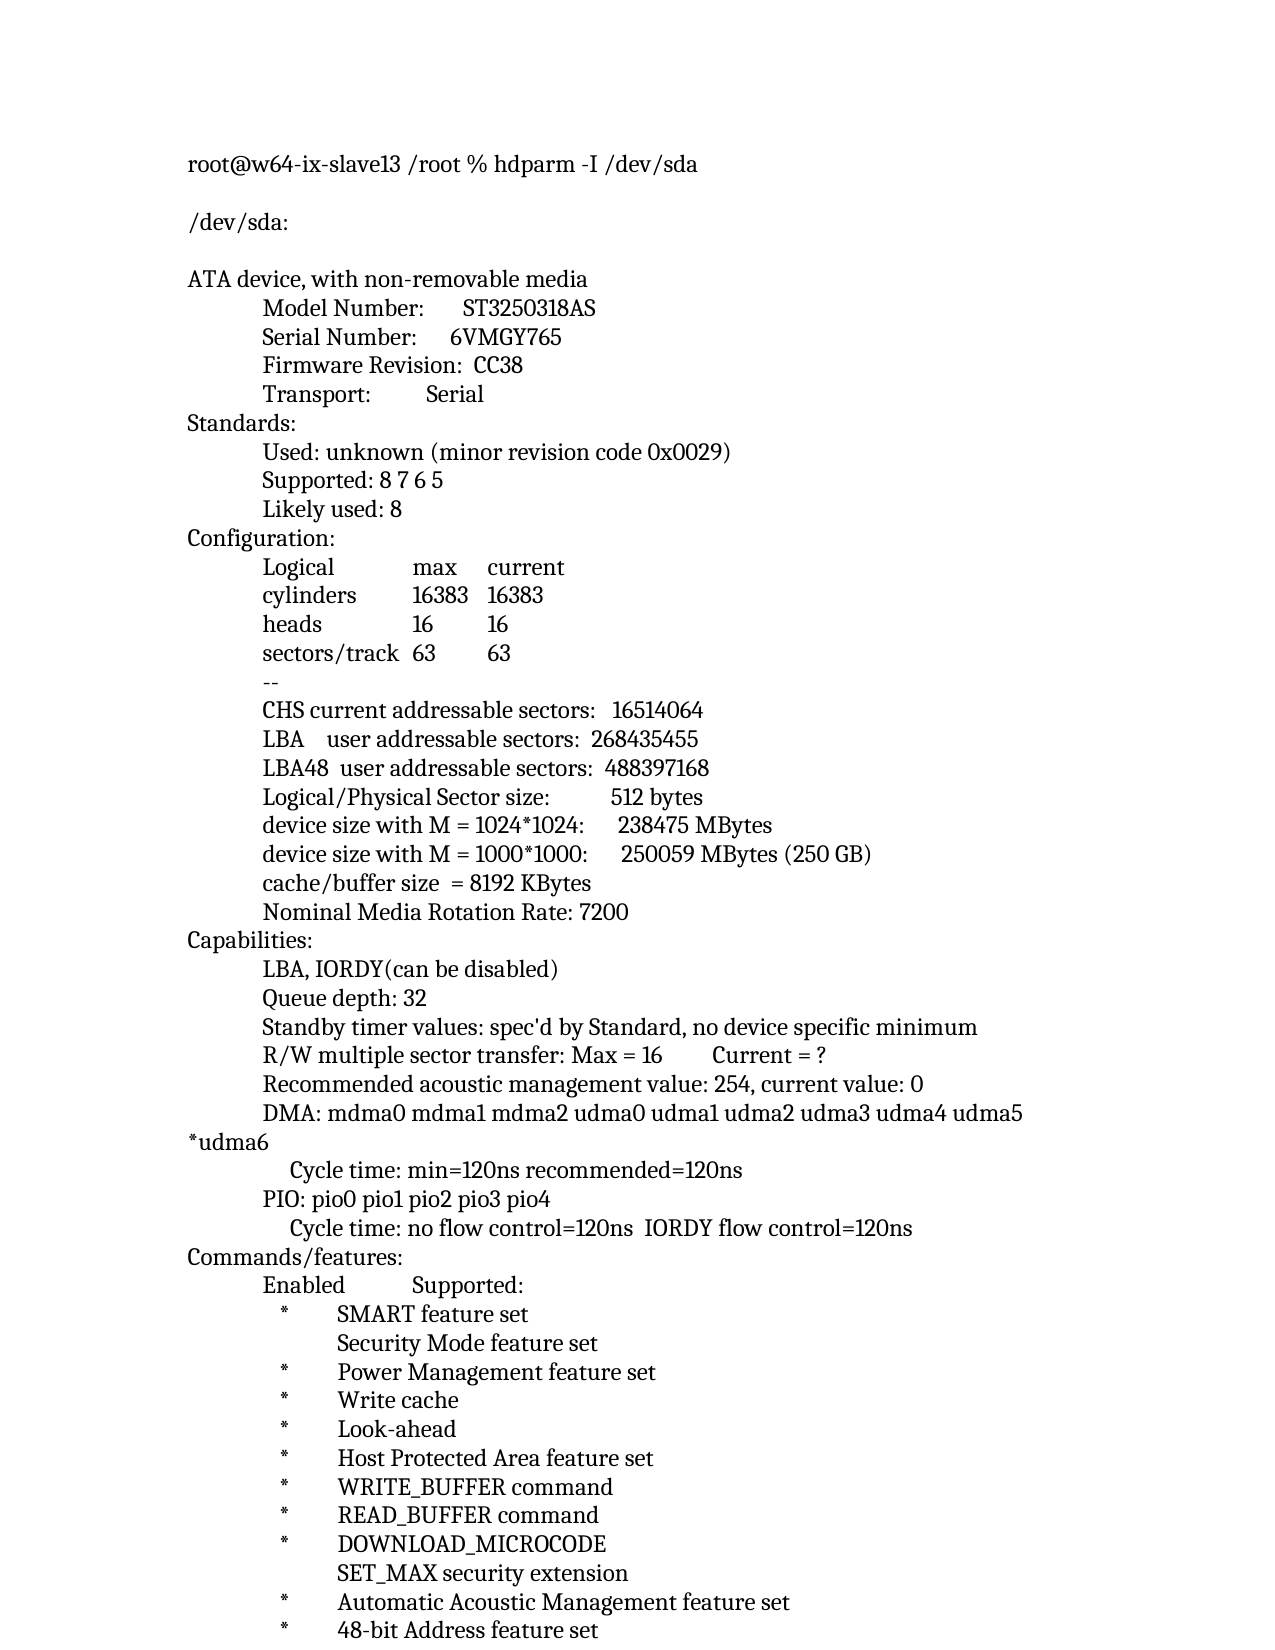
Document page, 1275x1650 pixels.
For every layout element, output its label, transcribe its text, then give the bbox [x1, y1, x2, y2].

text Cycle time: min=120ns recommended=120ns [187, 1156, 1087, 1185]
text LBA, IORDY(can be disabled) [187, 955, 1087, 984]
text Model Number: ST3250318AS [187, 294, 1087, 322]
text Queue depth: 32 [187, 984, 1087, 1012]
text Firmware Revision: CC38 [187, 351, 1087, 380]
text heads 16 16 [187, 610, 1087, 639]
text Security Mode feature set [187, 1329, 1087, 1357]
text cache/buffer size = 8192 KBytes [187, 869, 1087, 897]
text /dev/sda: [187, 207, 1087, 236]
text Used: unknown (minor revision code 0x0029) [187, 437, 1087, 466]
text ATA device, with non-removable media [187, 265, 1087, 294]
text sectors/track 63 63 [187, 639, 1087, 667]
text * Write cache [187, 1386, 1087, 1415]
text * DOWNLOAD_MICROCODE [187, 1530, 1087, 1559]
text LBA48 user addressable sectors: 488397168 [187, 754, 1087, 782]
text device size with M = 1024*1024: 238475 MBytes [187, 811, 1087, 840]
text Commands/features: [187, 1242, 1087, 1271]
text * 48-bit Address feature set [187, 1616, 1087, 1645]
text Standby timer values: spec'd by Standard, no device specific minimum [187, 1012, 1087, 1041]
text Enabled Supported: [187, 1271, 1087, 1300]
text * Look-ahead [187, 1415, 1087, 1444]
text Standards: [187, 409, 1087, 437]
text Cycle time: no flow control=120ns IORDY flow control=120ns [187, 1214, 1087, 1242]
text DMA: mdma0 mdma1 mdma2 udma0 udma1 udma2 udma3 udma4 udma5 *udma6 [187, 1099, 1087, 1156]
text Logical max current [187, 552, 1087, 581]
text * READ_BUFFER command [187, 1501, 1087, 1530]
text * Power Management feature set [187, 1357, 1087, 1386]
text root@w64-ix-slave13 /root % hdparm -I /dev/sda [187, 150, 1087, 179]
text Logical/Physical Sector size: 512 bytes [187, 782, 1087, 811]
text * Automatic Acoustic Management feature set [187, 1587, 1087, 1616]
text Serial Number: 6VMGY765 [187, 322, 1087, 351]
text PIO: pio0 pio1 pio2 pio3 pio4 [187, 1185, 1087, 1214]
text device size with M = 1000*1000: 250059 MBytes (250 GB) [187, 840, 1087, 869]
text Supported: 8 7 6 5 [187, 466, 1087, 495]
text * WRITE_BUFFER command [187, 1472, 1087, 1501]
text Capabilities: [187, 926, 1087, 955]
text Transport: Serial [187, 380, 1087, 409]
text * Host Protected Area feature set [187, 1444, 1087, 1472]
text -- [187, 667, 1087, 696]
text LBA user addressable sectors: 268435455 [187, 725, 1087, 754]
text Recommended acoustic management value: 254, current value: 0 [187, 1070, 1087, 1099]
text Likely used: 8 [187, 495, 1087, 524]
text Nominal Media Rotation Rate: 7200 [187, 897, 1087, 926]
text * SMART feature set [187, 1300, 1087, 1329]
text R/W multiple sector transfer: Max = 16 Current = ? [187, 1041, 1087, 1070]
text Configuration: [187, 524, 1087, 552]
text SET_MAX security extension [187, 1559, 1087, 1587]
text cylinders 16383 16383 [187, 581, 1087, 610]
text CHS current addressable sectors: 16514064 [187, 696, 1087, 725]
